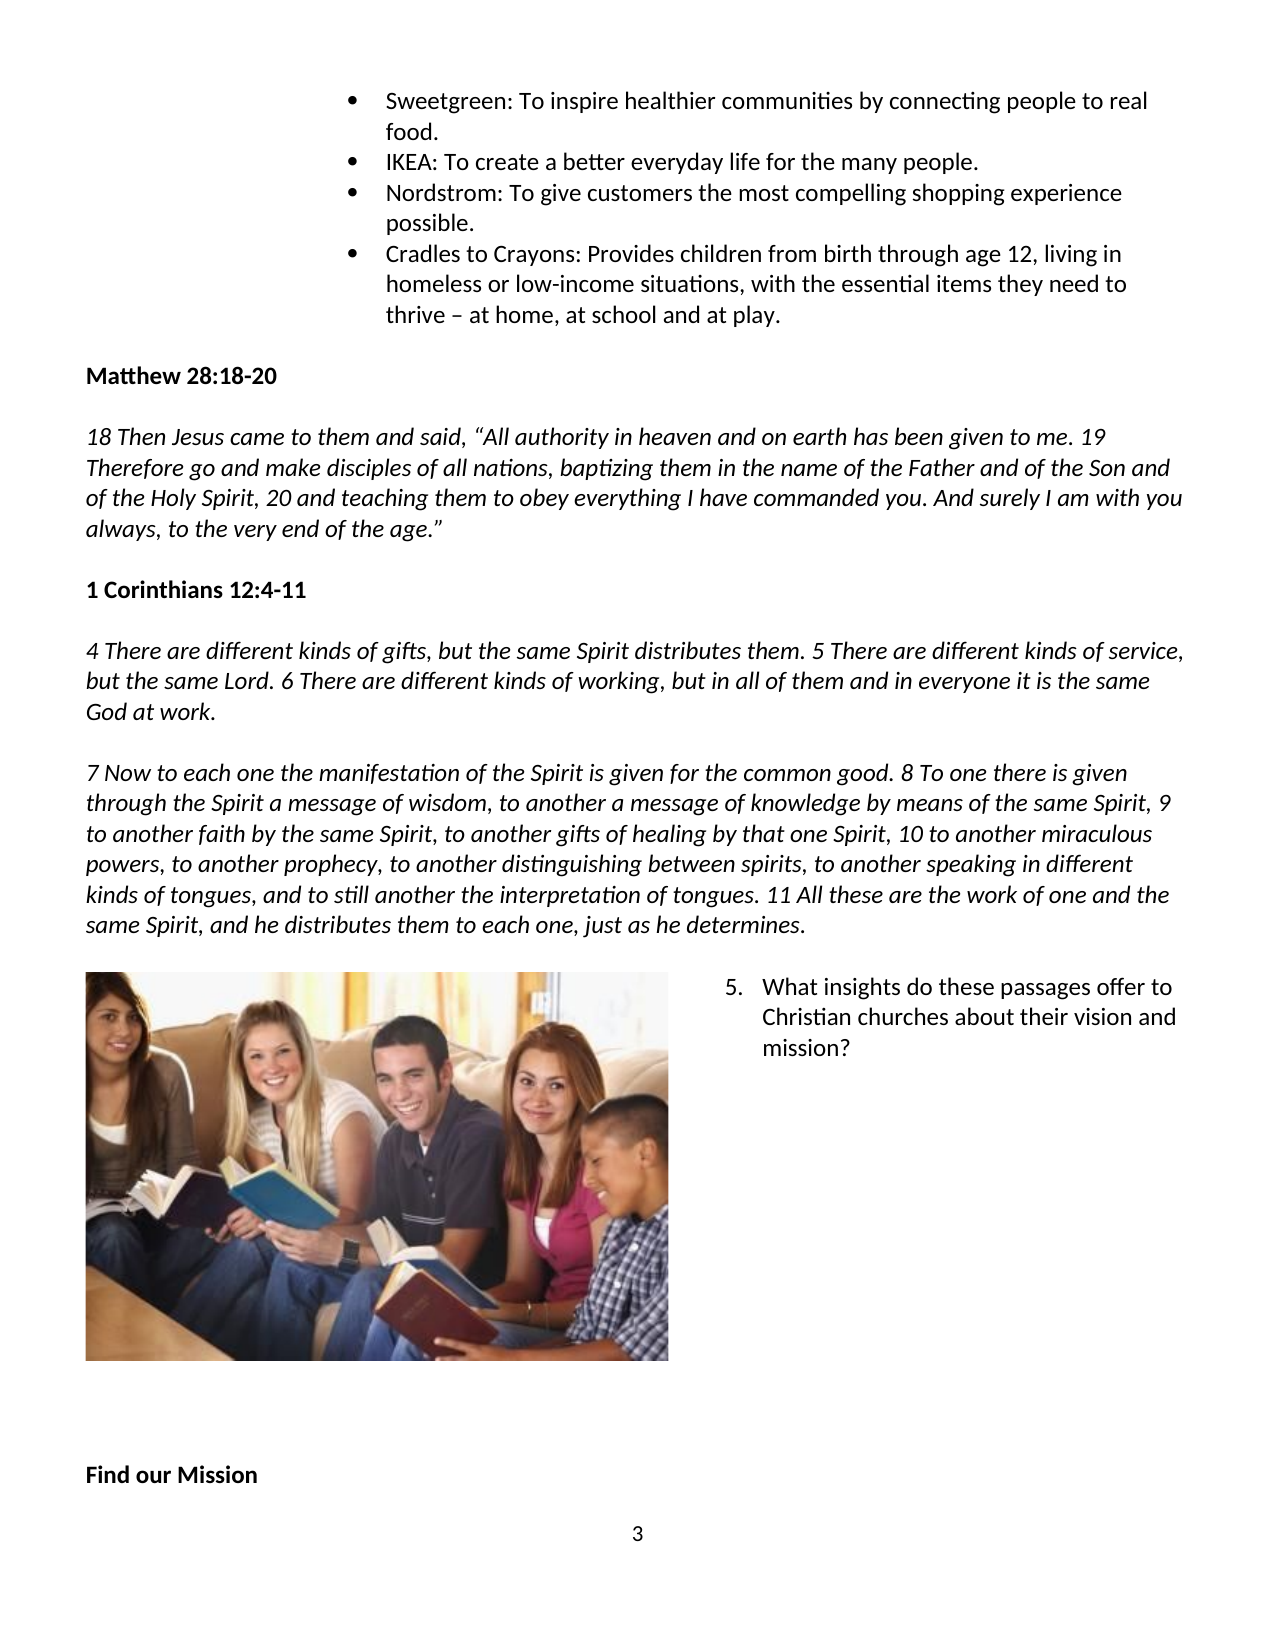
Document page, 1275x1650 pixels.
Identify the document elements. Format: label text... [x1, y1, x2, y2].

text 7 Now to each one the manifestation of the Spirit is given for the common good. 8 To one there is given through the Spirit a message of wisdom, to another a message of knowledge by means of the same Spirit, 9 to another faith by the same Spirit, to another gifts of healing by that one Spirit, 10 to another miraculous powers, to another prophecy, to another distinguishing between spirits, to another speaking in different kinds of tongues, and to still another the interpretation of tongues. 11 All these are the work of one and the same Spirit, and he distributes them to each one, just as he determines. [86, 757, 1189, 940]
list IKEA: To create a better everyday life for the many people. [348, 147, 1189, 177]
text Matthew 28:18-20 [86, 360, 1189, 391]
list What insights do these passages offer to Christian churches about their vision and mission? [123, 971, 1189, 1062]
text 1 Corinthians 12:4-11 [86, 574, 1189, 604]
picture [85, 972, 669, 1361]
text 18 Then Jesus came to them and said, “All authority in heaven and on earth has been given to me. 19 Therefore go and make disciples of all nations, baptizing them in the name of the Father and of the Son and of the Holy Spirit, 20 and teaching them to obey everything I have commanded you. And surely I am with you always, to the very end of the age.” [86, 421, 1189, 543]
list Nordstrom: To give customers the most compelling shopping experience possible. [348, 177, 1189, 238]
text Find our Mission [86, 1459, 1189, 1489]
list Cradles to Crayons: Provides children from birth through age 12, living in homeless or low-income situations, with the essential items they need to thrive – at home, at school and at play. [348, 238, 1189, 330]
list Sweetgreen: To inspire healthier communities by connecting people to real food. [348, 86, 1189, 147]
text 4 There are different kinds of gifts, but the same Spirit distributes them. 5 There are different kinds of service, but the same Lord. 6 There are different kinds of working, but in all of them and in everyone it is the same God at work. [86, 635, 1189, 726]
